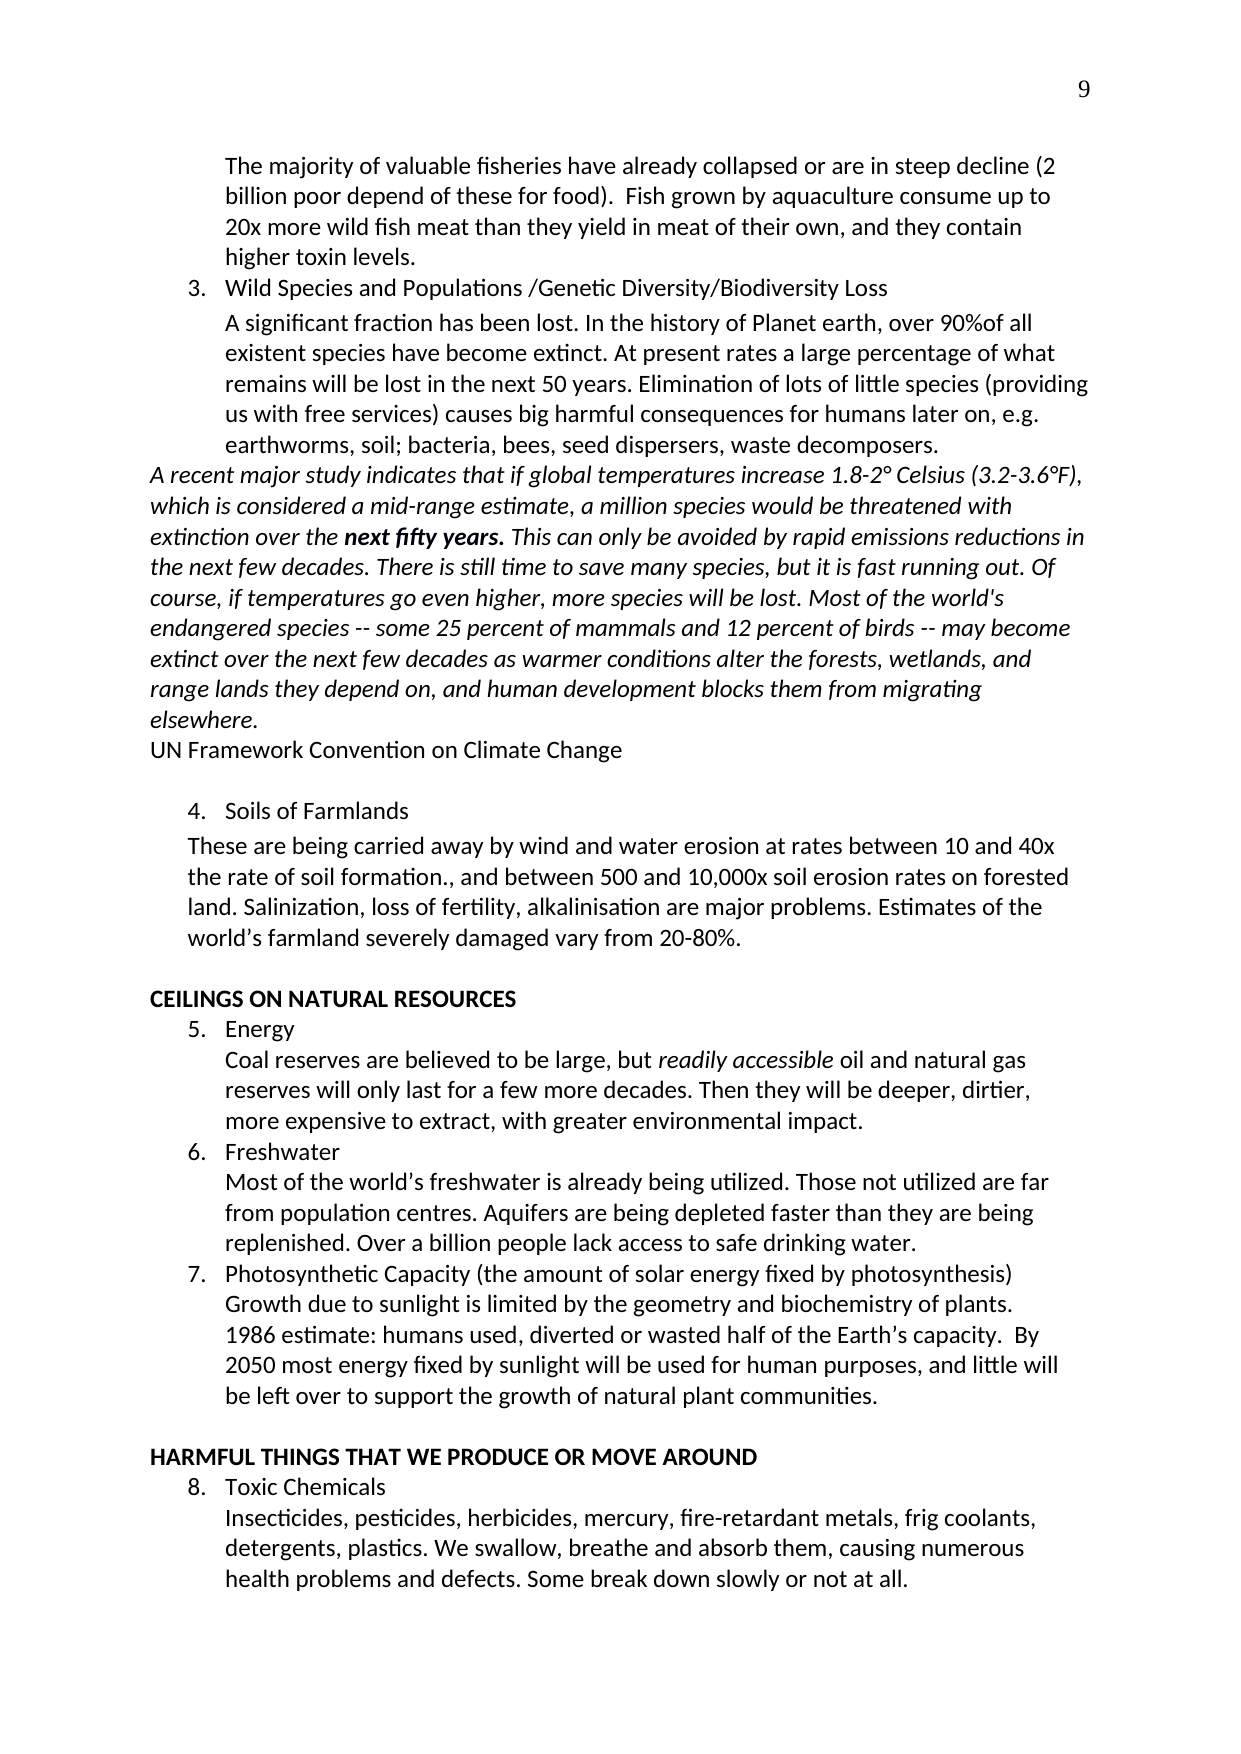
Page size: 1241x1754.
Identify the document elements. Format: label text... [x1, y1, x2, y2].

text UN Framework Convention on Climate Change [150, 734, 1090, 765]
list A significant fraction has been lost. In the history of Planet earth, over 90%of all existent species have become extinct. At present rates a large percentage of what remains will be lost in the next 50 years. Elimination of lots of little species (providing us with free services) causes big harmful consequences for humans later on, e.g. earthworms, soil; bacteria, bees, seed dispersers, waste decomposers. [225, 307, 1090, 460]
list Growth due to sunlight is limited by the geometry and biochemistry of plants. [225, 1288, 1090, 1319]
list Toxic Chemicals [187, 1471, 1090, 1502]
list Most of the world’s freshwater is already being utilized. Those not utilized are far from population centres. Aquifers are being depleted faster than they are being replenished. Over a billion people lack access to safe drinking water. [225, 1166, 1090, 1258]
text HARMFUL THINGS THAT WE PRODUCE OR MOVE AROUND [150, 1441, 1090, 1471]
list 1986 estimate: humans used, diverted or wasted half of the Earth’s capacity. By 2050 most energy fixed by sunlight will be used for human purposes, and little will be left over to support the growth of natural plant communities. [225, 1319, 1090, 1410]
list Wild Species and Populations /Genetic Diversity/Biodiversity Loss [187, 272, 1090, 303]
list Freshwater [187, 1136, 1090, 1166]
list Coal reserves are believed to be large, but readily accessible oil and natural gas reserves will only last for a few more decades. Then they will be deeper, dirtier, more expensive to extract, with greater environmental impact. [225, 1044, 1090, 1136]
list Photosynthetic Capacity (the amount of solar energy fixed by photosynthesis) [187, 1258, 1090, 1288]
list Energy [187, 1013, 1090, 1044]
text CEILINGS ON NATURAL RESOURCES [150, 983, 1090, 1013]
list Soils of Farmlands [187, 795, 1090, 826]
text A recent major study indicates that if global temperatures increase 1.8-2° Celsius (3.2-3.6°F), which is considered a mid-range estimate, a million species would be threatened with extinction over the next fifty years. This can only be avoided by rapid emissions reductions in the next few decades. There is still time to save many species, but it is fast running out. Of course, if temperatures go even higher, more species will be lost. Most of the world's endangered species -- some 25 percent of mammals and 12 percent of birds -- may become extinct over the next few decades as warmer conditions alter the forests, wetlands, and range lands they depend on, and human development blocks them from migrating elsewhere. [150, 460, 1090, 734]
text These are being carried away by wind and water erosion at rates between 10 and 40x the rate of soil formation., and between 500 and 10,000x soil erosion rates on forested land. Salinization, loss of fertility, alkalinisation are major problems. Estimates of the world’s farmland severely damaged vary from 20-80%. [187, 830, 1090, 952]
list Insecticides, pesticides, herbicides, mercury, fire-retardant metals, frig coolants, detergents, plastics. We swallow, breathe and absorb them, causing numerous health problems and defects. Some break down slowly or not at all. [225, 1502, 1090, 1593]
list The majority of valuable fisheries have already collapsed or are in steep decline (2 billion poor depend of these for food). Fish grown by aquaculture consume up to 20x more wild fish meat than they yield in meat of their own, and they contain higher toxin levels. [225, 150, 1090, 272]
